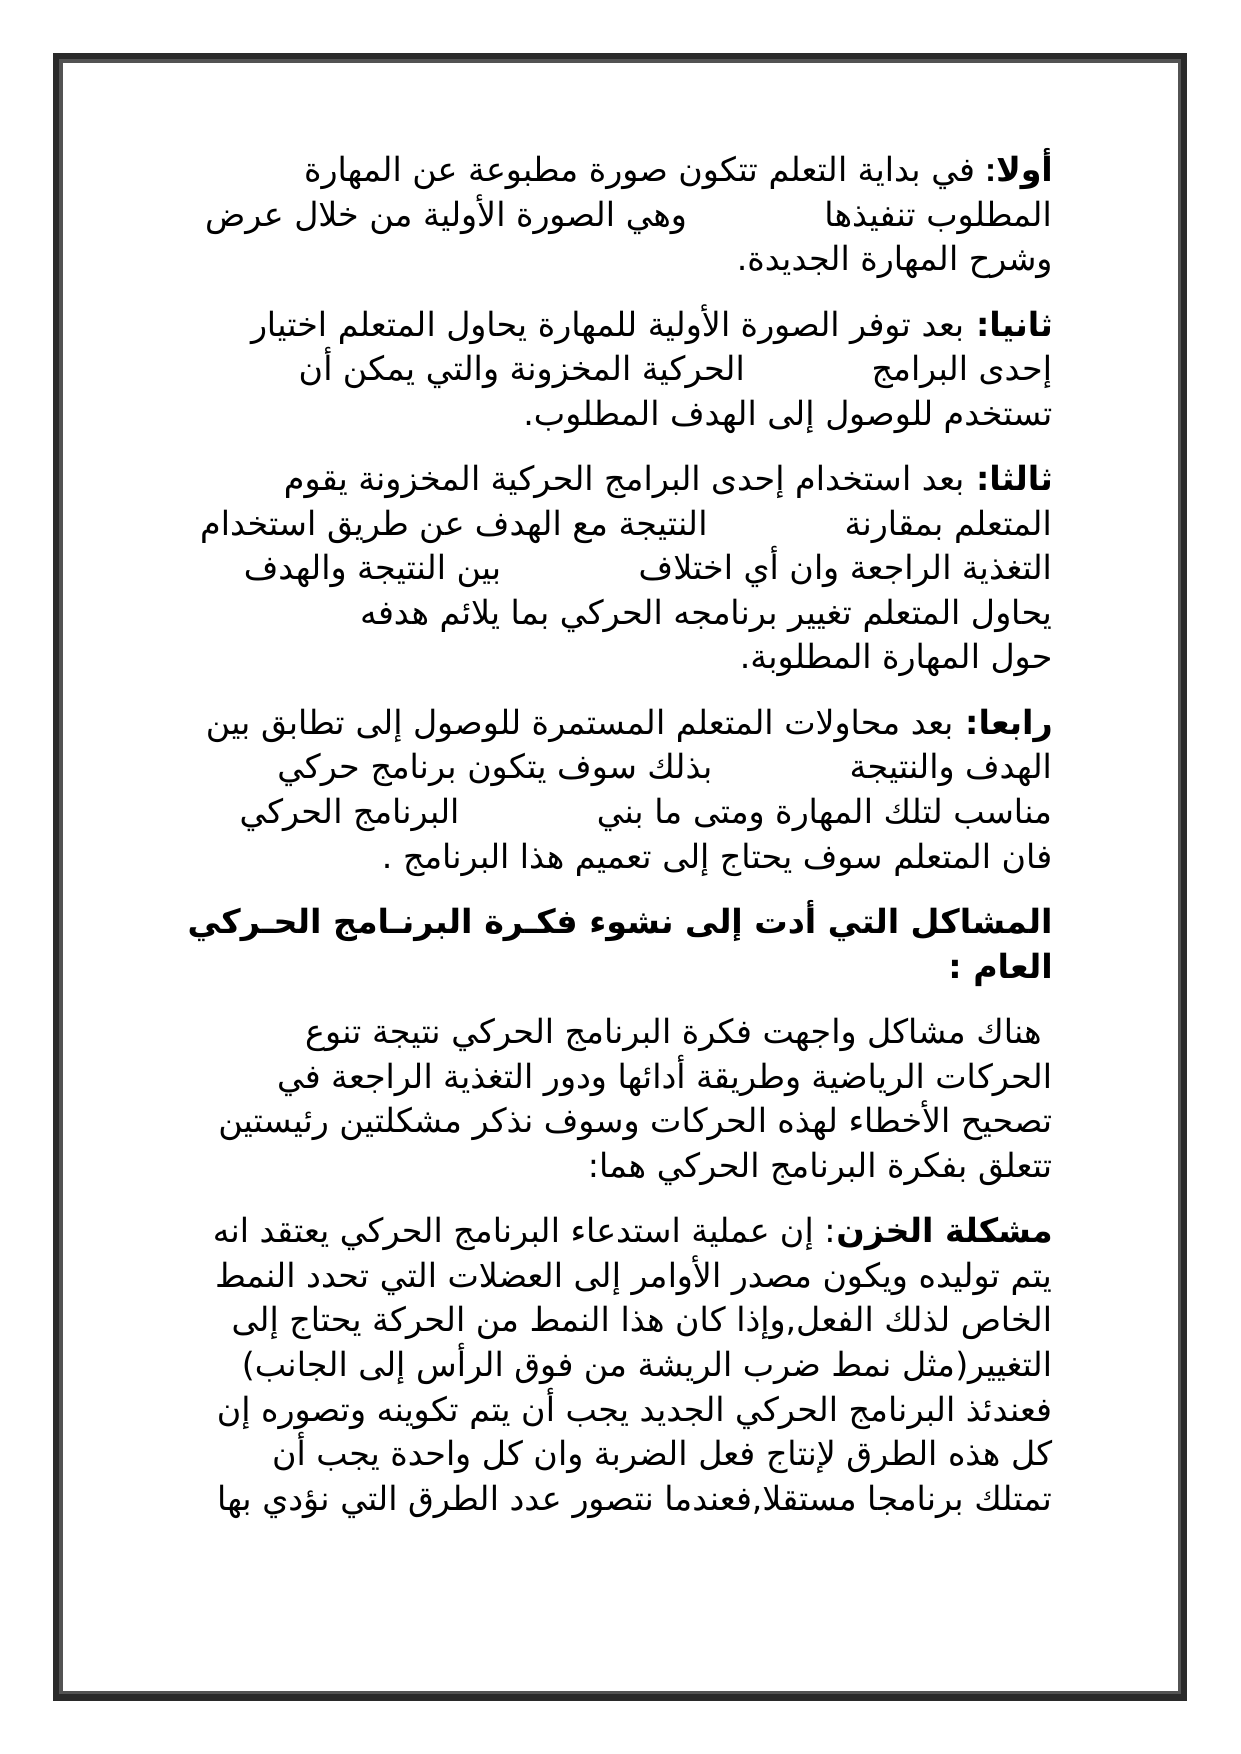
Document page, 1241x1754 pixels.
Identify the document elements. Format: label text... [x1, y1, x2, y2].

text ثالثا: بعد استخدام إحدى البرامج الحركية المخزونة يقوم المتعلم بمقارنة النتيجة مع الهدف عن طريق استخدام التغذية الراجعة وان أي اختلاف بين النتيجة والهدف يحاول المتعلم تغيير برنامجه الحركي بما يلائم هدفه حول المهارة المطلوبة. [187, 459, 1053, 677]
text المشاكل التي أدت إلى نشوء فكرة البرنامج الحركي العام : [187, 902, 1053, 986]
text هناك مشاكل واجهت فكرة البرنامج الحركي نتيجة تنوع الحركات الرياضية وطريقة أدائها ودور التغذية الراجعة في تصحيح الأخطاء لهذه الحركات وسوف نذكر مشكلتين رئيستين تتعلق بفكرة البرنامج الحركي هما: [187, 1012, 1053, 1185]
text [187, 1212, 1053, 1518]
text رابعا: بعد محاولات المتعلم المستمرة للوصول إلى تطابق بين الهدف والنتيجة بذلك سوف يتكون برنامج حركي مناسب لتلك المهارة ومتى ما بني البرنامج الحركي فان المتعلم سوف يحتاج إلى تعميم هذا البرنامج . [187, 703, 1053, 876]
text أولا: في بداية التعلم تتكون صورة مطبوعة عن المهارة المطلوب تنفيذها وهي الصورة الأولية من خلال عرض وشرح المهارة الجديدة. [187, 150, 1053, 278]
text ثانيا: بعد توفر الصورة الأولية للمهارة يحاول المتعلم اختيار إحدى البرامج الحركية المخزونة والتي يمكن أن تستخدم للوصول إلى الهدف المطلوب. [187, 305, 1053, 433]
